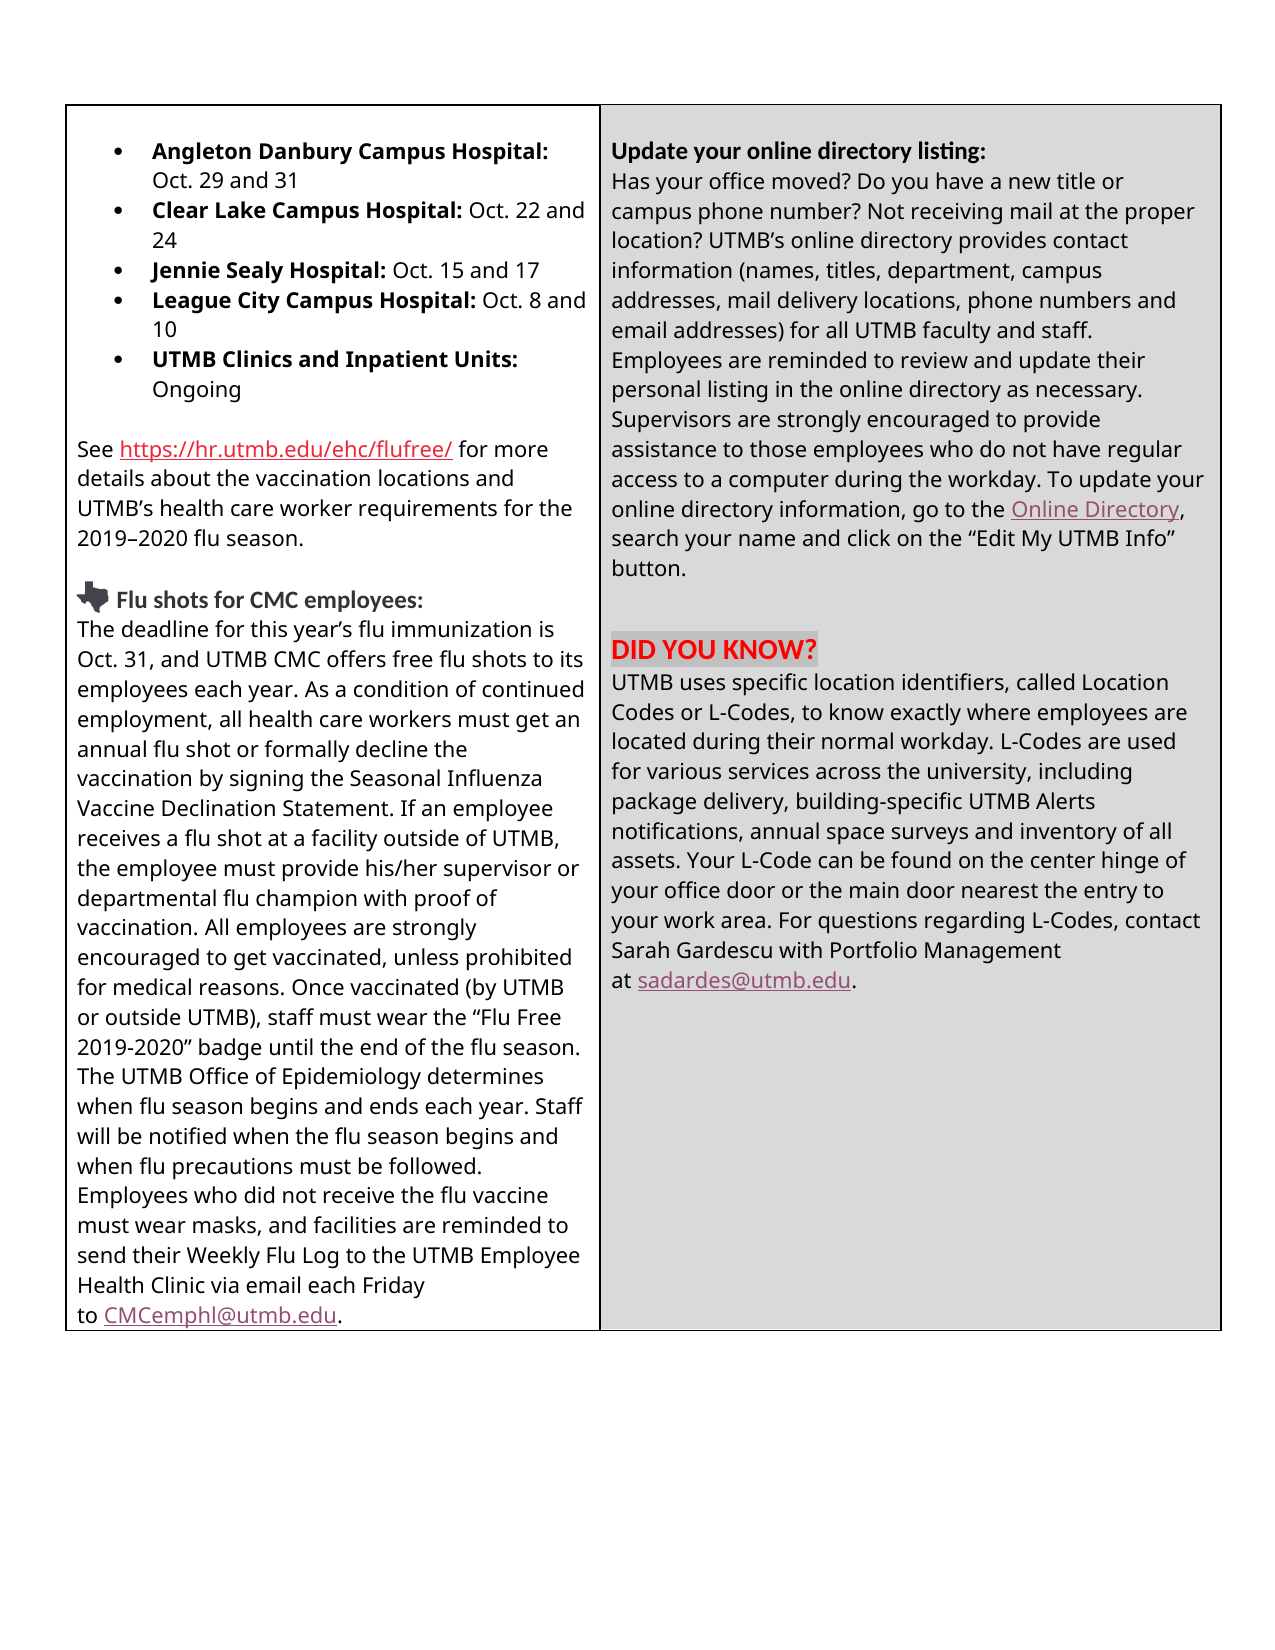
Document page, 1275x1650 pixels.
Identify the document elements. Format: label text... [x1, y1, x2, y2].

picture [76, 581, 109, 613]
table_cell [67, 106, 599, 1329]
table_cell Update your online directory listing: Has your office moved? Do you have a new title or campus phone number? Not receiving mail at the proper location? UTMB’s online directory provides contact information (names, titles, department, campus addresses, mail delivery locations, phone numbers and email addresses) for all UTMB faculty and staff. Employees are reminded to review and update their personal listing in the online directory as necessary. Supervisors are strongly encouraged to provide assistance to those employees who do not have regular access to a computer during the workday. To update your online directory information, go to the Online Directory, search your name and click on the “Edit My UTMB Info” button. DID YOU KNOW? UTMB uses specific location identifiers, called Location Codes or L-Codes, to know exactly where employees are located during their normal workday. L-Codes are used for various services across the university, including package delivery, building-specific UTMB Alerts notifications, annual space surveys and inventory of all assets. Your L-Code can be found on the center hinge of your office door or the main door nearest the entry to your work area. For questions regarding L-Codes, contact Sarah Gardescu with Portfolio Management at sadardes@utmb.edu. [601, 105, 1220, 1329]
